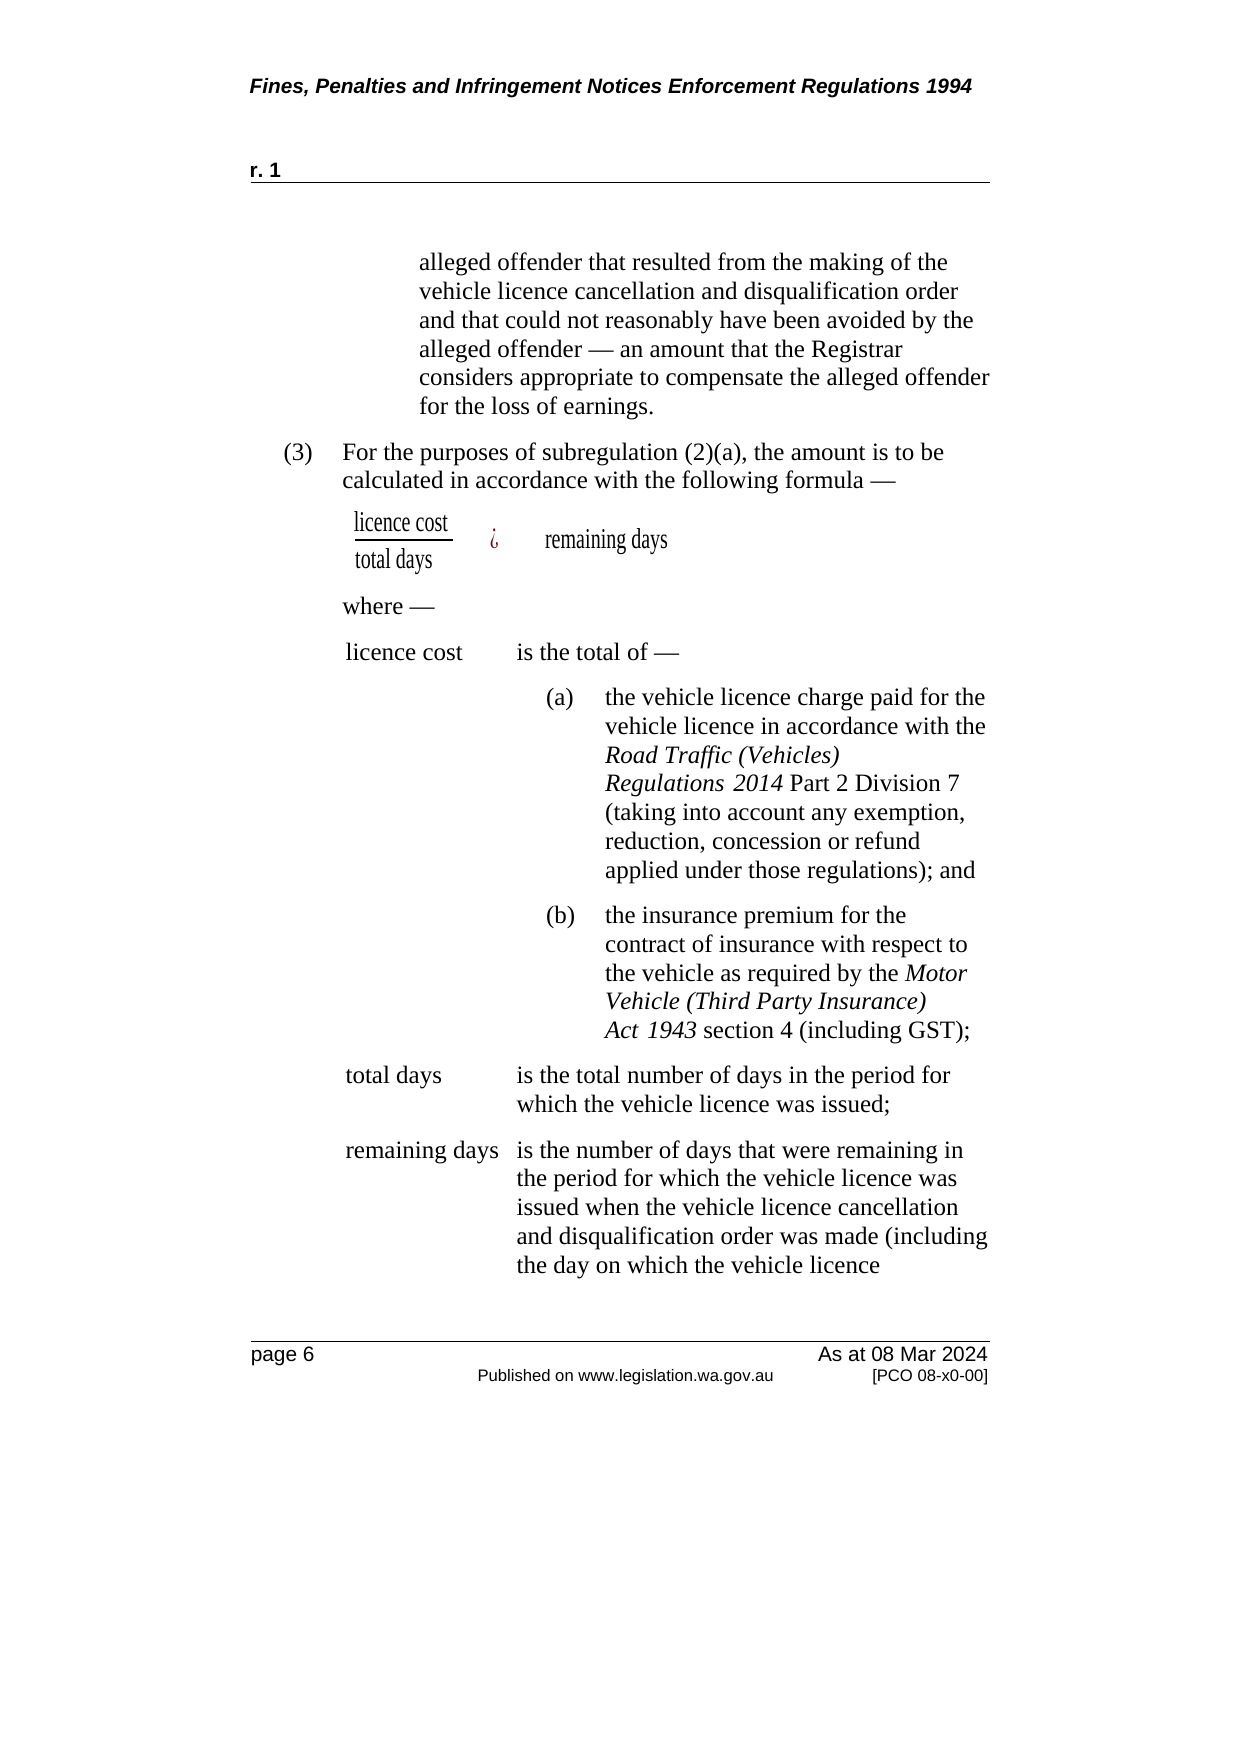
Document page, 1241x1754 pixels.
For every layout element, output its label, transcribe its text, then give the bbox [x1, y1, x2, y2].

text (b) the insurance premium for the contract of insurance with respect to the vehicle as required by the Motor Vehicle (Third Party Insurance) Act 1943 section 4 (including GST); [251, 900, 990, 1044]
text licence cost is the total of — [251, 637, 990, 666]
text total days is the total number of days in the period for which the vehicle licence was issued; [251, 1061, 990, 1118]
text (3) For the purposes of subregulation (2)(a), the amount is to be calculated in accordance with the following formula — [251, 437, 990, 494]
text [251, 1135, 990, 1278]
text where — [251, 591, 990, 620]
text (a) the vehicle licence charge paid for the vehicle licence in accordance with the Road Traffic (Vehicles) Regulations 2014 Part 2 Division 7 (taking into account any exemption, reduction, concession or refund applied under those regulations); and [251, 682, 990, 883]
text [251, 247, 990, 420]
